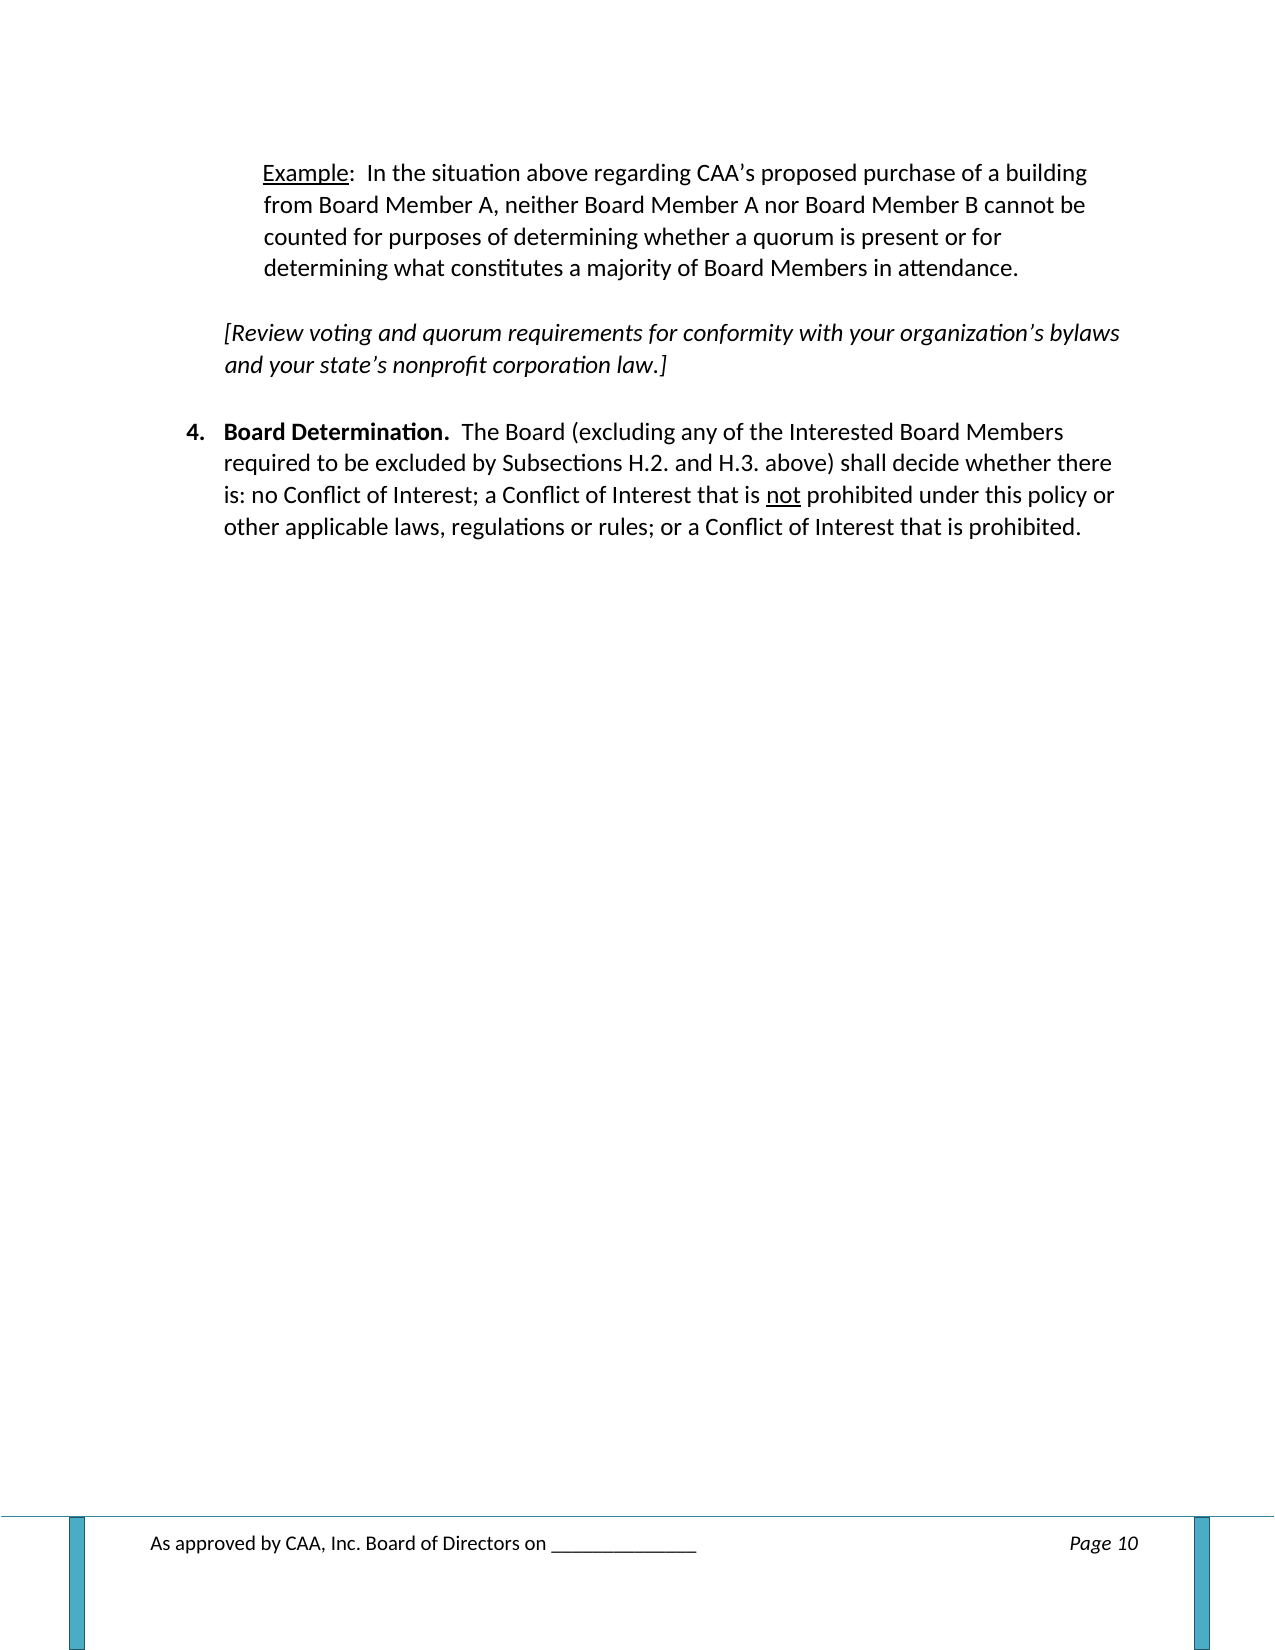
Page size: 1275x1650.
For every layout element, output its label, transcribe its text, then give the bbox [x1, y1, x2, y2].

text Example: In the situation above regarding CAA’s proposed purchase of a building from Board Member A, neither Board Member A nor Board Member B cannot be counted for purposes of determining whether a quorum is present or for determining what constitutes a majority of Board Members in attendance. [262, 157, 1125, 283]
text [Review voting and quorum requirements for conformity with your organization’s bylaws and your state’s nonprofit corporation law.] [223, 317, 1125, 380]
list Board Determination. The Board (excluding any of the Interested Board Members required to be excluded by Subsections H.2. and H.3. above) shall decide whether there is: no Conflict of Interest; a Conflict of Interest that is not prohibited under this policy or other applicable laws, regulations or rules; or a Conflict of Interest that is prohibited. [186, 416, 1125, 541]
